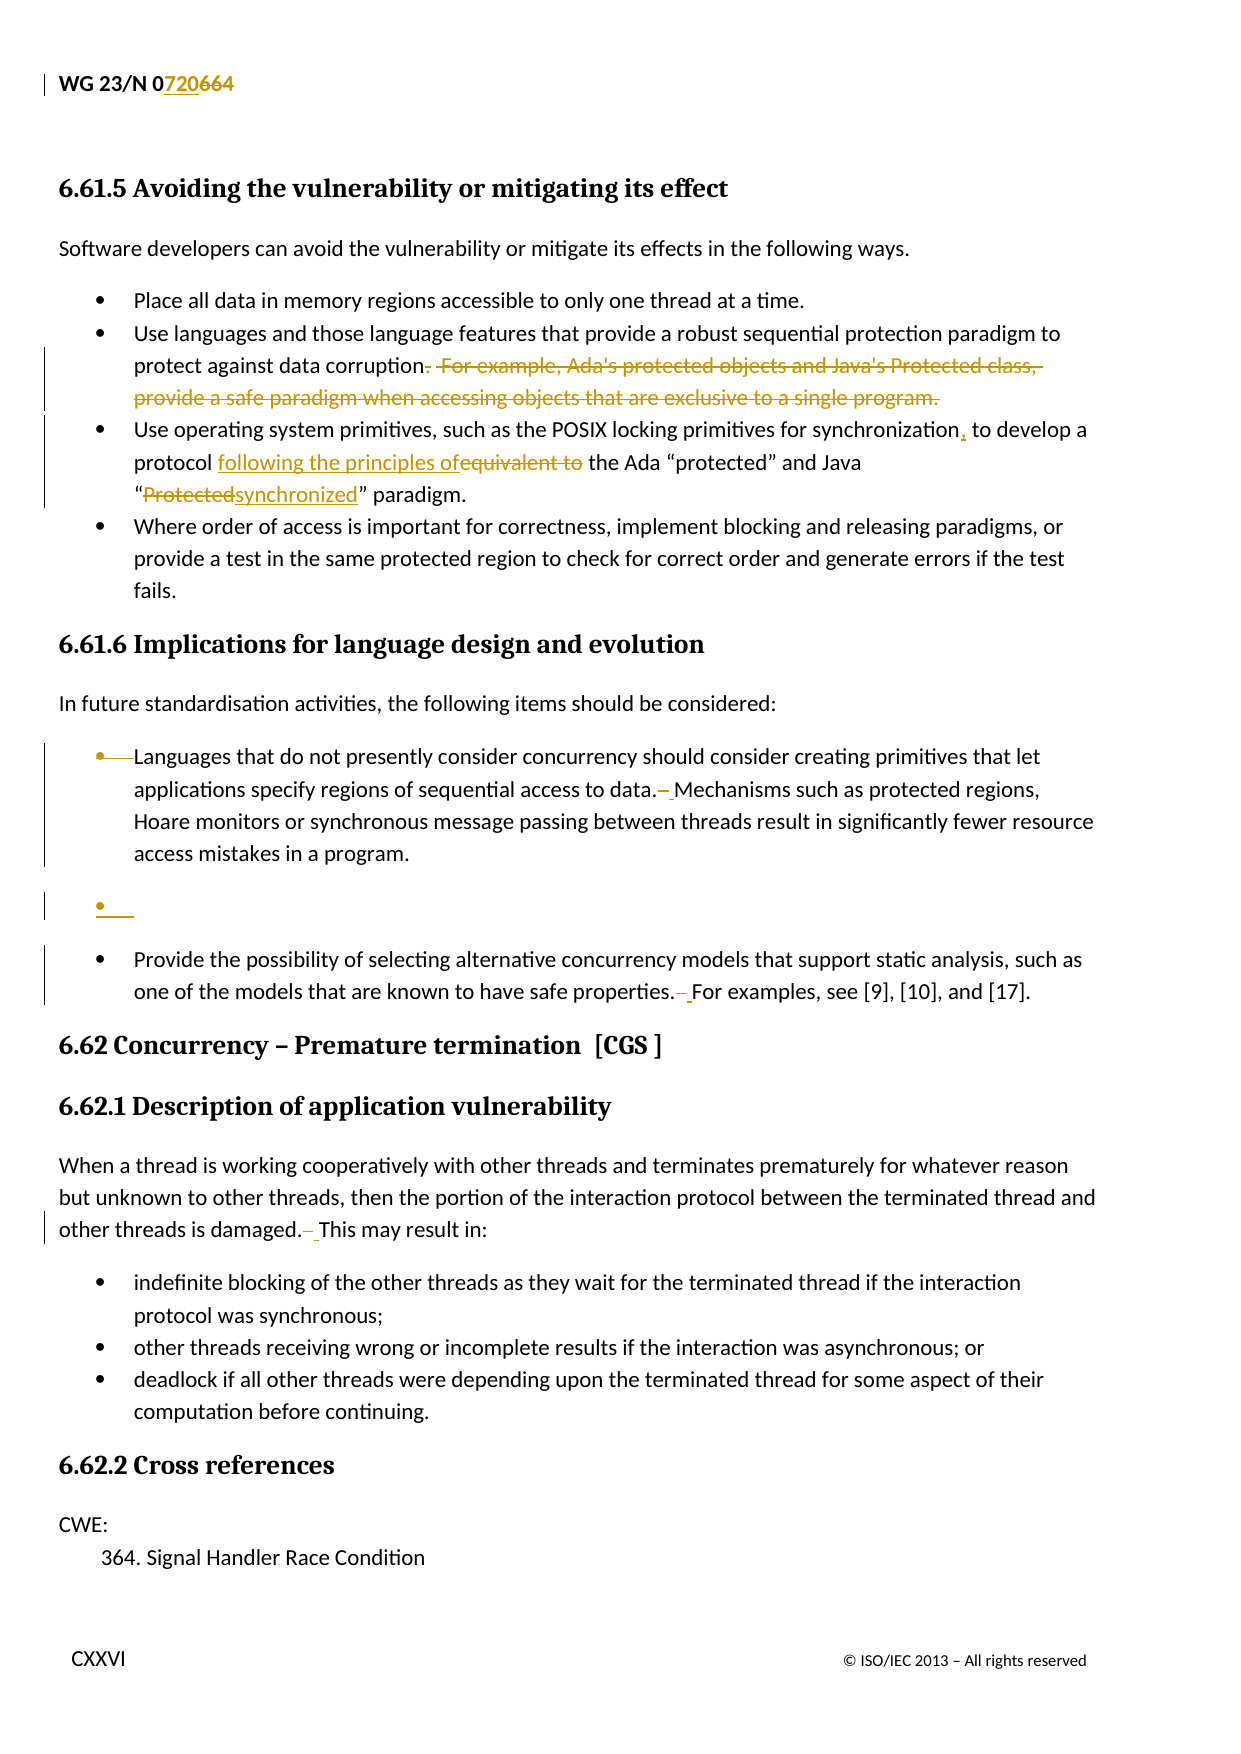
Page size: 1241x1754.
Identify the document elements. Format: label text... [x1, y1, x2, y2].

subtitle 6.61.6 Implications for language design and evolution [58, 629, 1099, 661]
subtitle 6.62 Concurrency – Premature termination [CGS ] [58, 1030, 1099, 1061]
text When a thread is working cooperatively with other threads and terminates prematurely for whatever reason but unknown to other threads, then the portion of the interaction protocol between the terminated thread and other threads is damaged.This may result in: [58, 1151, 1099, 1243]
list Languages that do not presently consider concurrency should consider creating primitives that let applications specify regions of sequential access to data.Mechanisms such as protected regions, Hoare monitors or synchronous message passing between threads result in significantly fewer resource access mistakes in a program. [96, 742, 1099, 867]
list Use operating system primitives, such as the POSIX locking primitives for synchronization to develop a protocol the Ada “protected” and Java “” paradigm. [96, 415, 1099, 508]
subtitle 6.61.5 Avoiding the vulnerability or mitigating its effect [58, 173, 1099, 205]
subtitle 6.62.2 Cross references [58, 1450, 1099, 1481]
list indefinite blocking of the other threads as they wait for the terminated thread if the interaction protocol was synchronous; [96, 1268, 1099, 1329]
list Where order of access is important for correctness, implement blocking and releasing paradigms, or provide a test in the same protected region to check for correct order and generate errors if the test fails. [96, 512, 1099, 604]
list other threads receiving wrong or incomplete results if the interaction was asynchronous; or [96, 1333, 1099, 1361]
text Software developers can avoid the vulnerability or mitigate its effects in the following ways. [58, 234, 1099, 262]
list Provide the possibility of selecting alternative concurrency models that support static analysis, such as one of the models that are known to have safe properties.For examples, see [9], [10], and [17]. [96, 945, 1099, 1005]
text 364. Signal Handler Race Condition [101, 1543, 1099, 1571]
list Use languages and those language features that provide a robust sequential protection paradigm to protect against data corruption [96, 319, 1099, 411]
list Place all data in memory regions accessible to only one thread at a time. [96, 287, 1099, 315]
text CWE: [58, 1510, 1099, 1538]
text In future standardisation activities, the following items should be considered: [58, 689, 1099, 717]
list deadlock if all other threads were depending upon the terminated thread for some aspect of their computation before continuing. [96, 1365, 1099, 1425]
subtitle 6.62.1 Description of application vulnerability [58, 1091, 1099, 1122]
